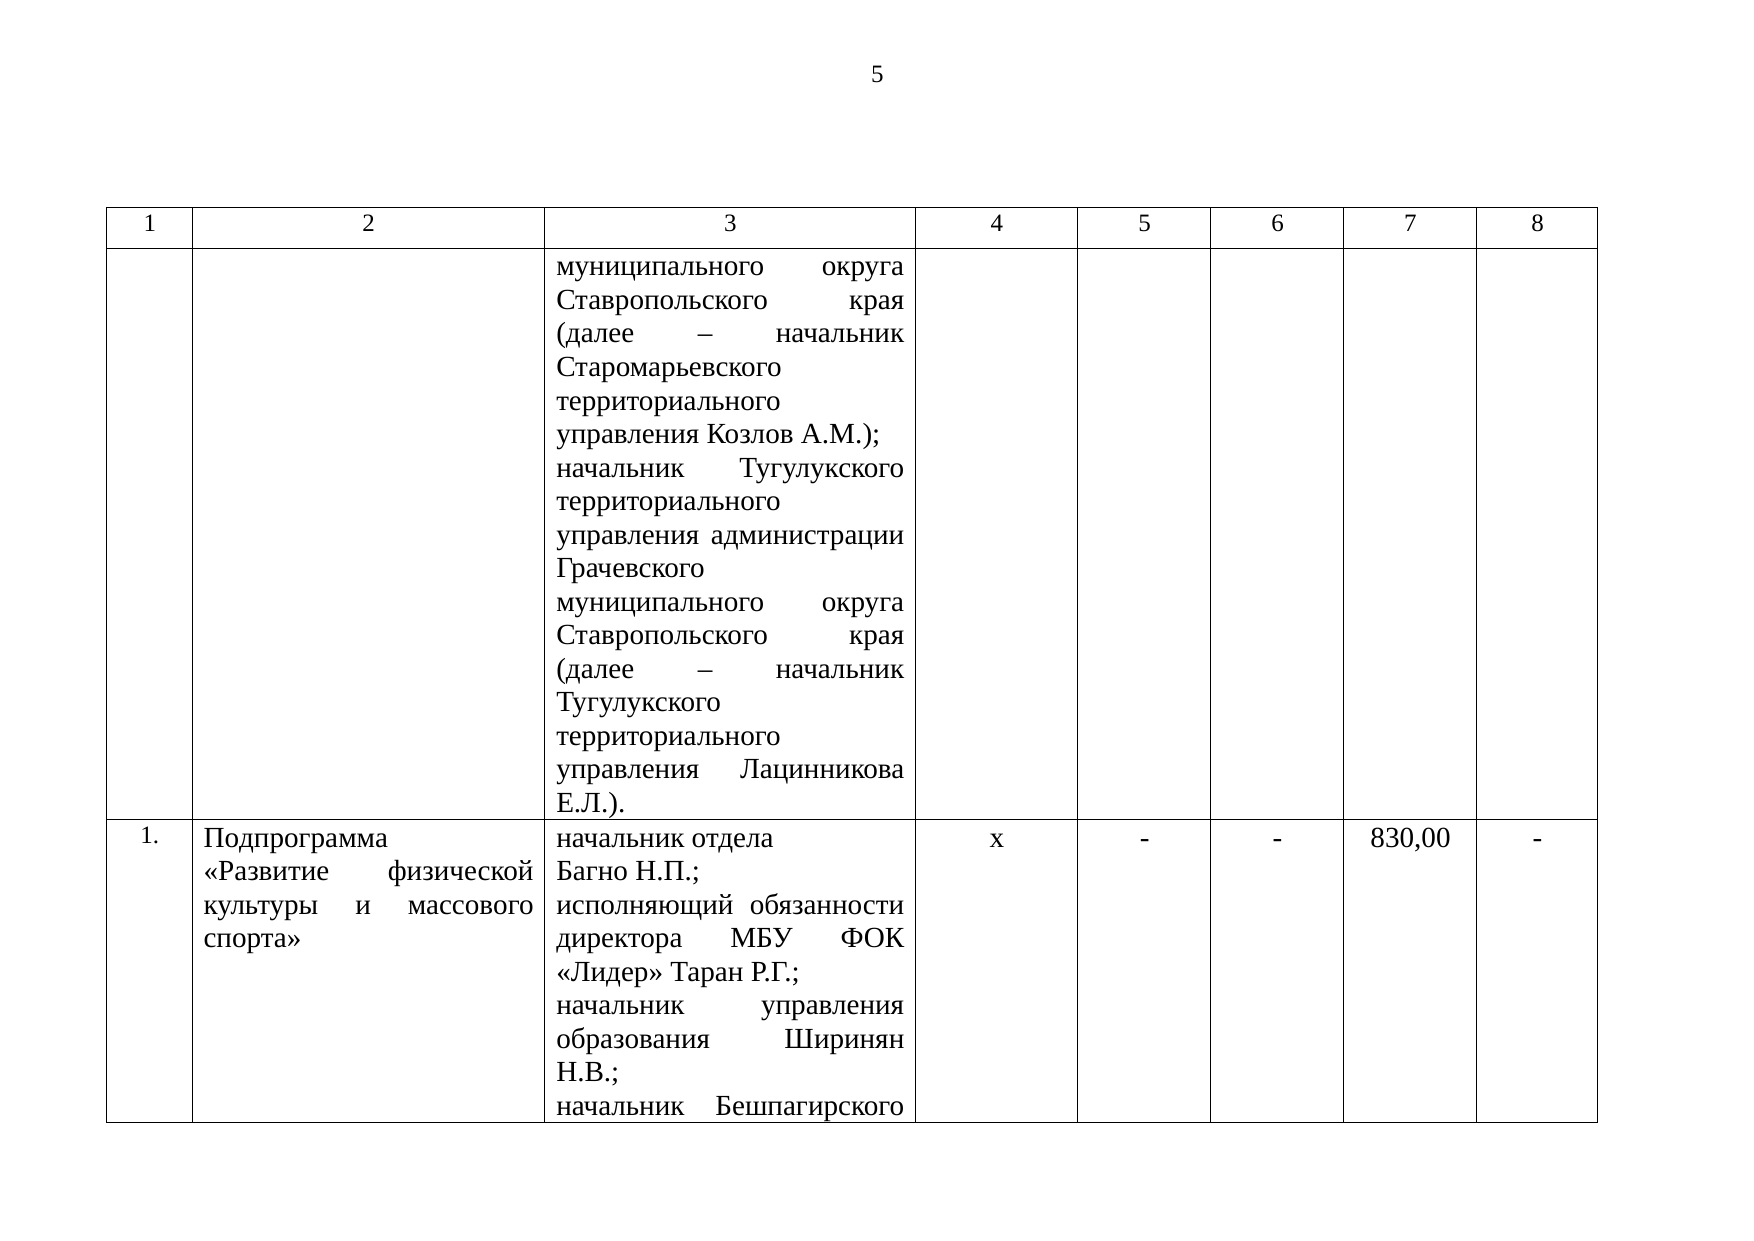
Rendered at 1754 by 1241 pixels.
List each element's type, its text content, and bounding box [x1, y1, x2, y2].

table_header 2 [193, 208, 544, 247]
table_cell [193, 820, 544, 1122]
table_cell х [916, 820, 1077, 1122]
table_cell - [1078, 820, 1210, 1122]
table_header 7 [1344, 208, 1476, 247]
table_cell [545, 820, 915, 1122]
table_header 6 [1211, 208, 1343, 247]
table_cell [1477, 249, 1597, 819]
table_header 3 [545, 208, 915, 247]
table_cell 830,00 [1344, 820, 1476, 1122]
table_cell - [1211, 820, 1343, 1122]
table_header 5 [1078, 208, 1210, 247]
table_header 4 [916, 208, 1077, 247]
table_header 1 [107, 208, 192, 247]
table_cell 1. [107, 820, 192, 1122]
table_cell - [1477, 820, 1597, 1122]
table_header 8 [1477, 208, 1597, 247]
